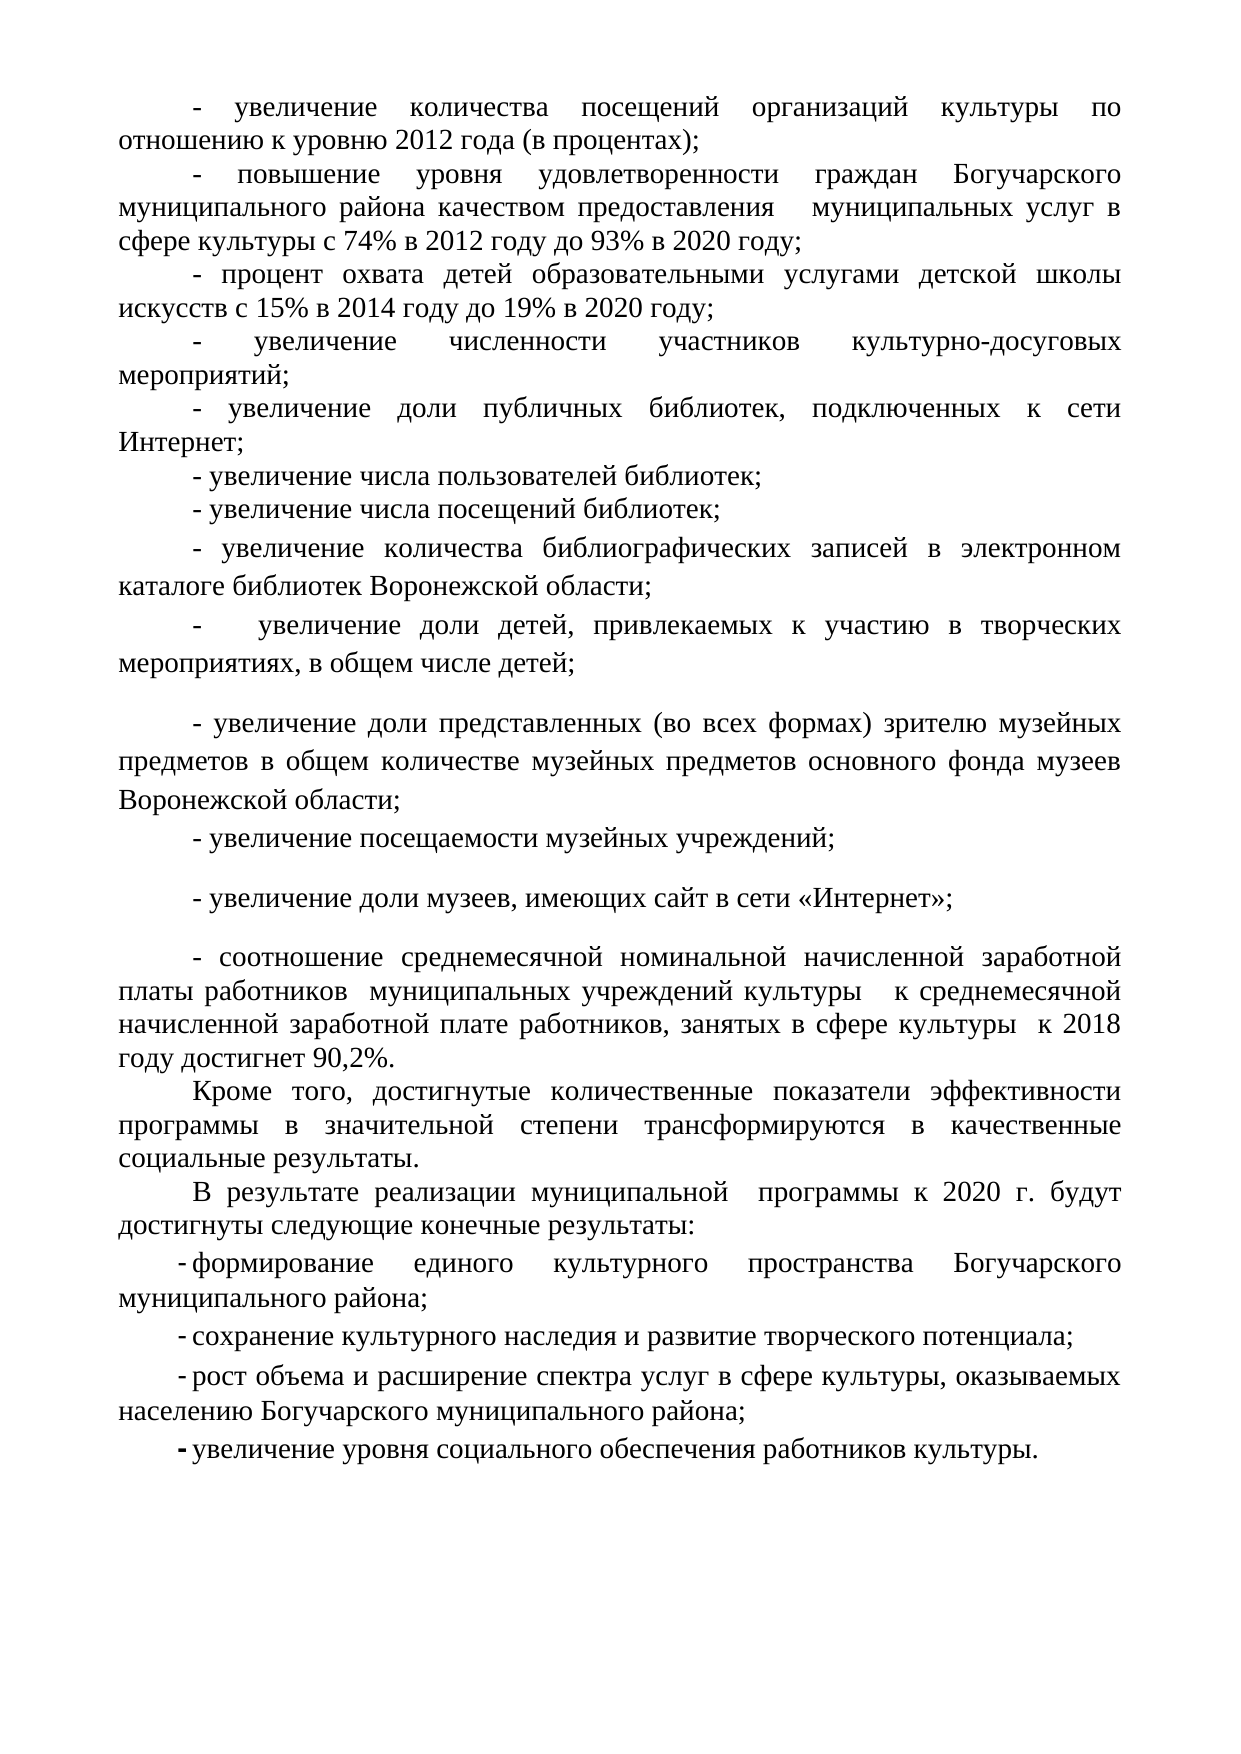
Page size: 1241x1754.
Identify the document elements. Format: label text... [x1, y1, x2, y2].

text - увеличение числа пользователей библиотек; [118, 458, 1122, 491]
text - соотношение среднемесячной номинальной начисленной заработной платы работников муниципальных учреждений культуры к среднемесячной начисленной заработной плате работников, занятых в сфере культуры к 2018 году достигнет 90,2%. [118, 939, 1122, 1073]
list увеличение уровня социального обеспечения работников культуры. [118, 1427, 1122, 1467]
text - увеличение доли представленных (во всех формах) зрителю музейных предметов в общем количестве музейных предметов основного фонда музеев Воронежской области; [118, 705, 1122, 815]
text - повышение уровня удовлетворенности граждан Богучарского муниципального района качеством предоставления муниципальных услуг в сфере культуры с 74% в 2012 году до 93% в 2020 году; [118, 156, 1122, 256]
text В результате реализации муниципальной программы к . будут достигнуты следующие конечные результаты: [118, 1174, 1122, 1241]
text - увеличение количества библиографических записей в электронном каталоге библиотек Воронежской области; [118, 530, 1122, 602]
text - увеличение количества посещений организаций культуры по отношению к уровню 2012 года (в процентах); [118, 89, 1122, 156]
list рост объема и расширение спектра услуг в сфере культуры, оказываемых населению Богучарского муниципального района; [118, 1354, 1122, 1427]
text - увеличение численности участников культурно-досуговых мероприятий; [118, 323, 1122, 391]
text - увеличение доли публичных библиотек, подключенных к сети Интернет; [118, 391, 1122, 458]
text Кроме того, достигнутые количественные показатели эффективности программы в значительной степени трансформируются в качественные социальные результаты. [118, 1073, 1122, 1174]
list сохранение культурного наследия и развитие творческого потенциала; [118, 1314, 1122, 1354]
text - увеличение доли детей, привлекаемых к участию в творческих мероприятиях, в общем числе детей; [118, 607, 1122, 679]
text - увеличение числа посещений библиотек; [118, 491, 1122, 525]
text - увеличение доли музеев, имеющих сайт в сети «Интернет»; [118, 880, 1122, 913]
text - увеличение посещаемости музейных учреждений; [118, 820, 1122, 854]
list формирование единого культурного пространства Богучарского муниципального района; [118, 1241, 1122, 1314]
text - процент охвата детей образовательными услугами детской школы искусств с 15% в 2014 году до 19% в 2020 году; [118, 256, 1122, 323]
